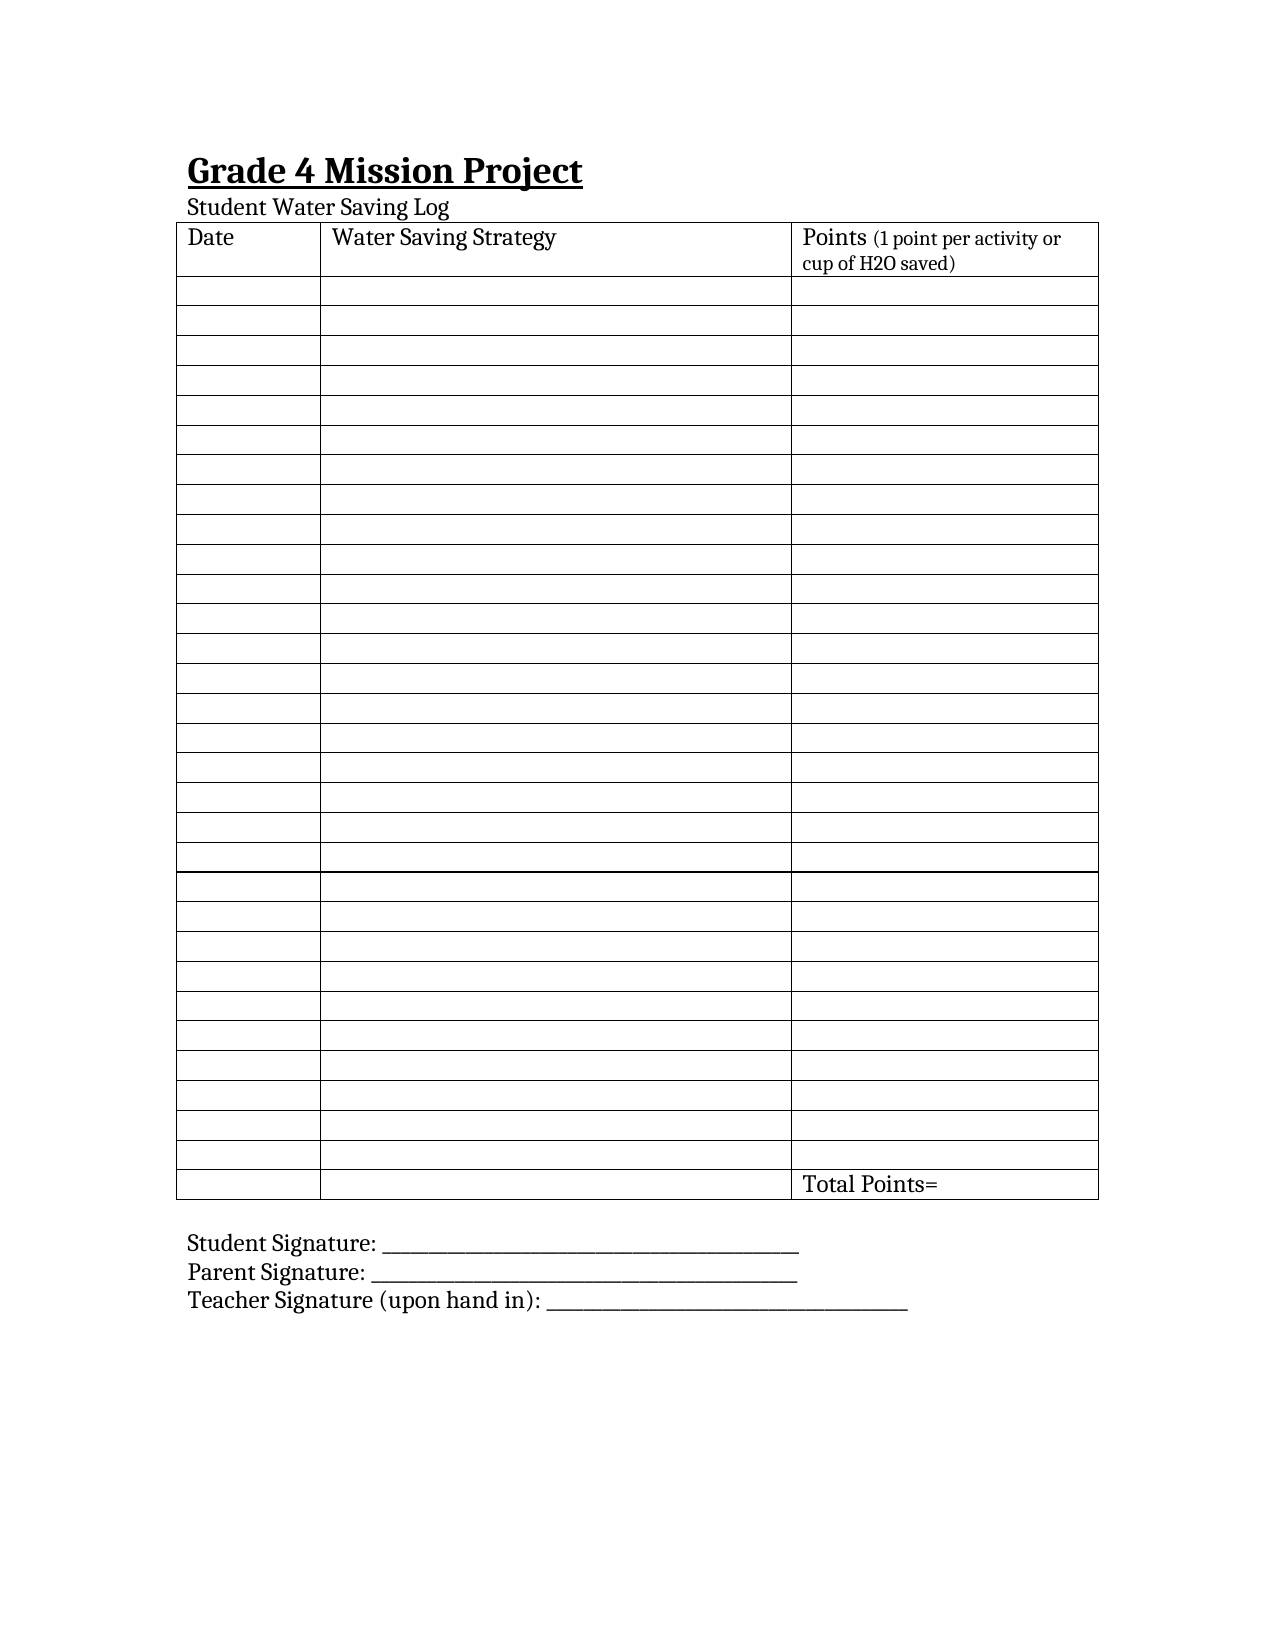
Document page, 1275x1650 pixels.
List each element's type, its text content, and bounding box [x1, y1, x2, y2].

table_cell [321, 1081, 791, 1110]
table_cell [177, 336, 320, 365]
table_cell [177, 515, 320, 544]
table_cell [792, 604, 1098, 633]
table_cell [321, 902, 791, 931]
table_cell [792, 485, 1098, 514]
table_cell [321, 664, 791, 693]
table_cell [321, 575, 791, 603]
table_cell [321, 813, 791, 842]
table_cell [321, 1141, 791, 1169]
text Student Signature: _____________________________________________ [187, 1229, 1087, 1258]
table_cell [321, 694, 791, 722]
table_cell [792, 902, 1098, 931]
table_cell [792, 843, 1098, 871]
table_cell [177, 306, 320, 335]
table_cell [792, 1141, 1098, 1169]
table_cell [792, 1111, 1098, 1139]
table_cell [792, 783, 1098, 812]
table_cell [177, 664, 320, 693]
table_cell [177, 1141, 320, 1169]
table_cell [321, 1021, 791, 1050]
table_cell [321, 962, 791, 991]
table_cell [321, 545, 791, 573]
table_header Water Saving Strategy [321, 223, 791, 276]
table_cell [321, 396, 791, 424]
table_cell [177, 277, 320, 305]
table_cell [792, 873, 1098, 901]
table_cell [321, 753, 791, 782]
table_cell [177, 634, 320, 663]
table_cell [177, 902, 320, 931]
table_cell [177, 992, 320, 1020]
table_cell [177, 366, 320, 395]
table_cell [792, 575, 1098, 603]
table_cell [321, 634, 791, 663]
table_cell [177, 604, 320, 633]
table_cell [792, 753, 1098, 782]
table_cell [177, 1081, 320, 1110]
table_cell [321, 336, 791, 365]
table_cell [177, 753, 320, 782]
table_cell [792, 694, 1098, 722]
table_cell [177, 962, 320, 991]
text Grade 4 Mission Project [187, 150, 1087, 193]
table_cell [177, 932, 320, 961]
table_cell [792, 306, 1098, 335]
table_cell [321, 783, 791, 812]
table_cell [792, 664, 1098, 693]
table_cell [792, 336, 1098, 365]
table_header Date [177, 223, 320, 276]
table_cell [321, 1051, 791, 1080]
table_cell [792, 1051, 1098, 1080]
table_cell [177, 694, 320, 722]
table_cell [321, 932, 791, 961]
table_cell [177, 724, 320, 752]
table_cell [321, 843, 791, 871]
table_cell [792, 724, 1098, 752]
text Teacher Signature (upon hand in): _______________________________________ [187, 1286, 1087, 1315]
table_cell [792, 426, 1098, 454]
table_cell [177, 455, 320, 484]
table_cell [321, 366, 791, 395]
table_cell [177, 1170, 320, 1199]
table_cell [321, 515, 791, 544]
table_cell [792, 1021, 1098, 1050]
table_cell [177, 575, 320, 603]
table_cell [321, 306, 791, 335]
table_cell [792, 455, 1098, 484]
table_cell [792, 634, 1098, 663]
table_cell [177, 545, 320, 573]
table_cell [321, 1111, 791, 1139]
table_cell [321, 426, 791, 454]
table_cell [321, 455, 791, 484]
table_cell [177, 426, 320, 454]
table_cell [177, 843, 320, 871]
table_cell [792, 545, 1098, 573]
table_cell [177, 813, 320, 842]
table_cell [321, 485, 791, 514]
table_cell [792, 396, 1098, 424]
table_cell [321, 604, 791, 633]
table_cell [177, 485, 320, 514]
table_cell [792, 515, 1098, 544]
table_cell [792, 932, 1098, 961]
table_cell Total Points= [792, 1170, 1098, 1199]
table_cell [177, 783, 320, 812]
table_cell [177, 1051, 320, 1080]
table_cell [792, 1081, 1098, 1110]
table_header Points (1 point per activity or cup of H2O saved) [792, 223, 1098, 276]
table_cell [321, 724, 791, 752]
text Parent Signature: ______________________________________________ [187, 1258, 1087, 1286]
table_cell [321, 277, 791, 305]
table_cell [792, 992, 1098, 1020]
table_cell [321, 1170, 791, 1199]
table_cell [177, 1111, 320, 1139]
table_cell [792, 813, 1098, 842]
table_cell [321, 992, 791, 1020]
table_cell [177, 873, 320, 901]
table_cell [792, 366, 1098, 395]
table_cell [321, 873, 791, 901]
table_cell [177, 396, 320, 424]
text Student Water Saving Log [187, 193, 1087, 222]
table_cell [792, 962, 1098, 991]
table_cell [177, 1021, 320, 1050]
table_cell [792, 277, 1098, 305]
